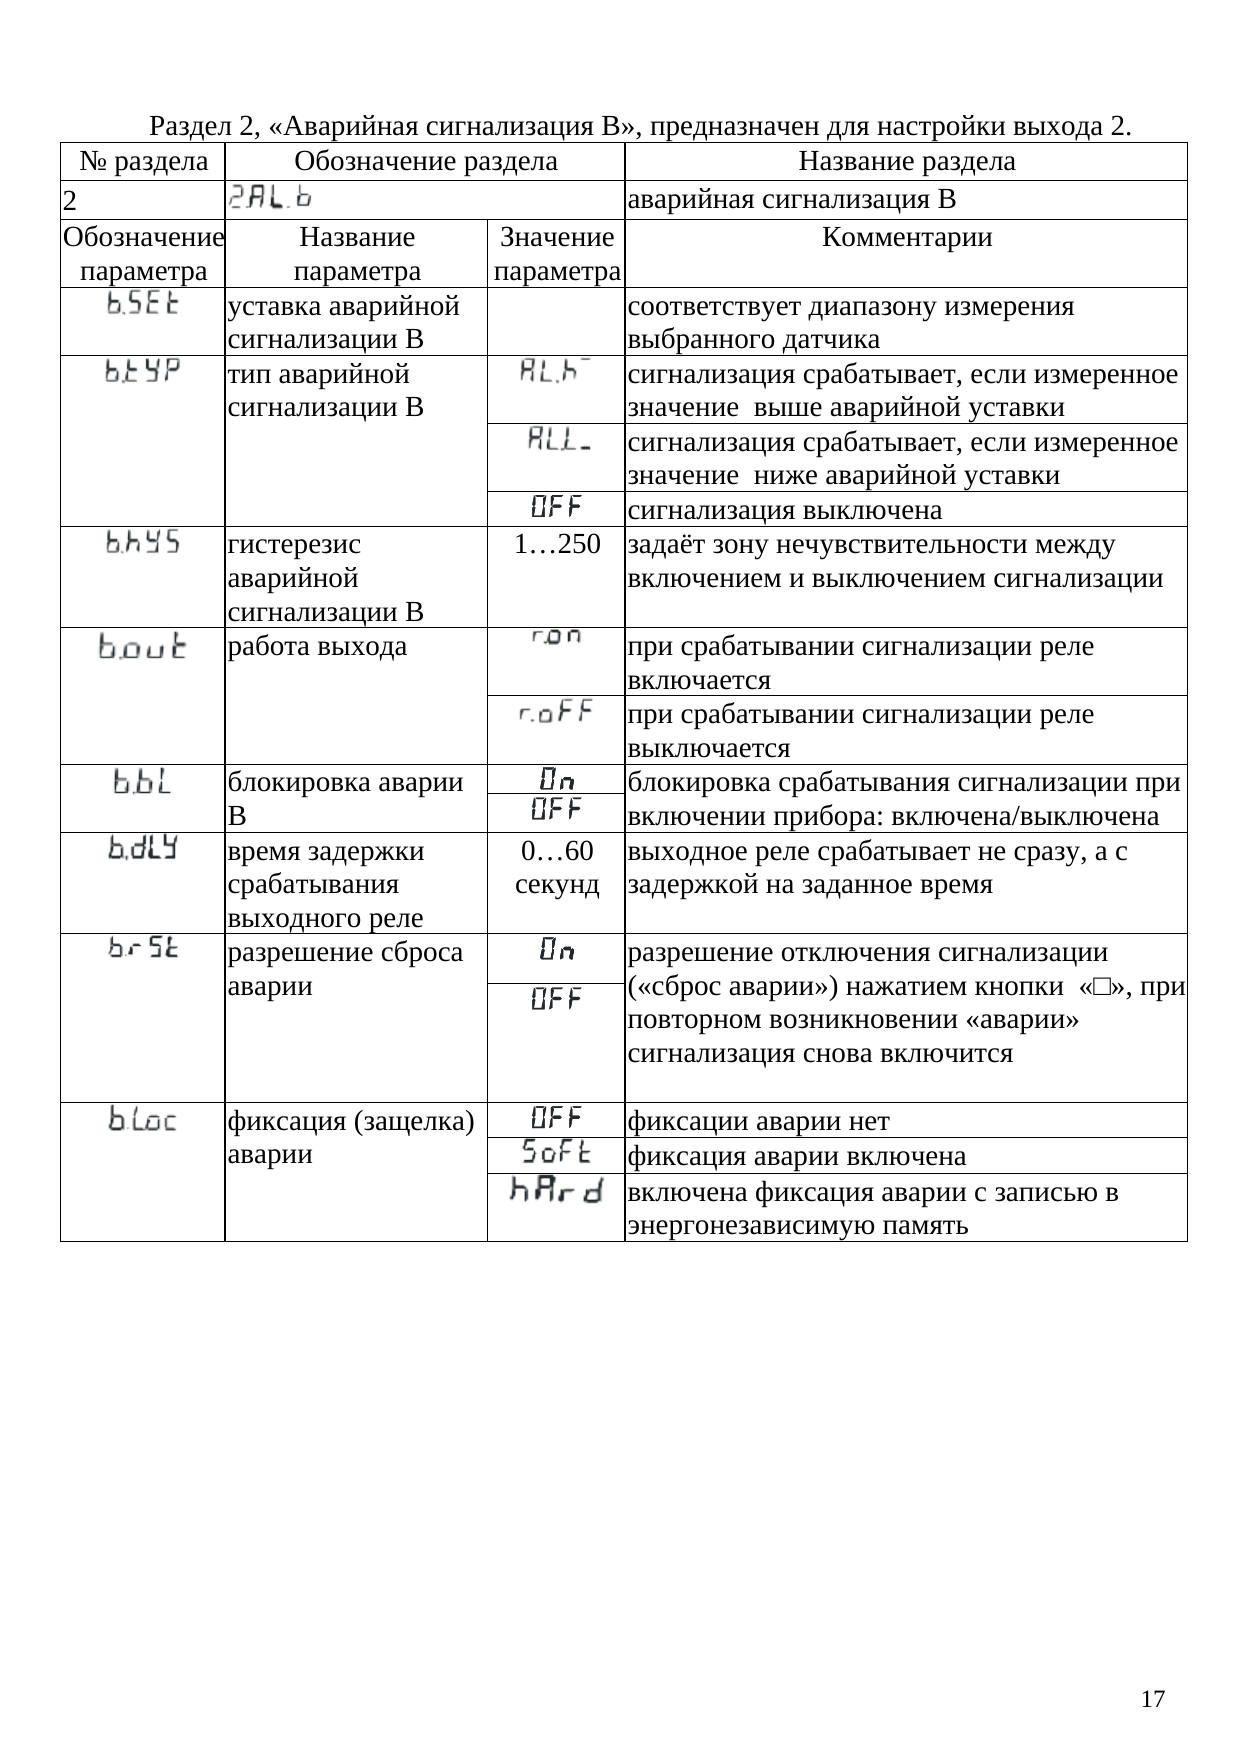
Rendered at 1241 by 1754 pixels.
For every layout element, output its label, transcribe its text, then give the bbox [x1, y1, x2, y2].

table_cell [488, 765, 624, 793]
table_cell Комментарии [626, 220, 1187, 287]
table_cell разрешение сброса аварии [226, 934, 487, 1102]
table_cell [488, 1174, 624, 1241]
table_cell выходное реле срабатывает не сразу, а с задержкой на заданное время [626, 833, 1187, 933]
table_cell [61, 288, 224, 355]
table_cell [488, 288, 624, 355]
table_cell Обозначение параметра [61, 220, 224, 287]
text Раздел 2, «Аварийная сигнализация В», предназначен для настройки выхода 2. [75, 108, 1165, 142]
table_cell сигнализация выключена [626, 492, 1187, 526]
table_cell время задержки срабатывания выходного реле [226, 833, 487, 933]
table_cell [61, 765, 224, 832]
table_cell уставка аварийной сигнализации В [226, 288, 487, 355]
table_cell 0…60 секунд [488, 833, 624, 933]
table_cell работа выхода [226, 628, 487, 763]
table_cell [488, 356, 624, 423]
table_cell задаёт зону нечувствительности между включением и выключением сигнализации [626, 527, 1187, 627]
table_cell [488, 1138, 624, 1173]
table_cell [61, 628, 224, 763]
table_cell при срабатывании сигнализации реле выключается [626, 696, 1187, 763]
table_cell [488, 794, 624, 832]
table_cell [488, 934, 624, 983]
table_cell [488, 424, 624, 491]
table_cell включена фиксация аварии с записью в энергонезависимую память [626, 1174, 1187, 1241]
table_cell [226, 181, 624, 218]
table_header Название раздела [626, 143, 1187, 180]
table_cell Значение параметра [488, 220, 624, 287]
table_cell [61, 833, 224, 933]
table_cell фиксация (защелка) аварии [226, 1103, 487, 1241]
table_cell [61, 1103, 224, 1241]
table_cell [488, 984, 624, 1102]
table_cell [61, 356, 224, 526]
table_header № раздела [61, 143, 224, 180]
table_cell 1…250 [488, 527, 624, 627]
table_cell [488, 628, 624, 695]
table_cell блокировка аварии В [226, 765, 487, 832]
table_cell разрешение отключения сигнализации («сброс аварии») нажатием кнопки «□», при повторном возникновении «аварии» сигнализация снова включится [626, 934, 1187, 1102]
table_cell [488, 492, 624, 526]
table_cell фиксация аварии включена [626, 1138, 1187, 1173]
table_cell гистерезис аварийной сигнализации В [226, 527, 487, 627]
table_cell [61, 527, 224, 627]
table_cell при срабатывании сигнализации реле включается [626, 628, 1187, 695]
table_cell сигнализация срабатывает, если измеренное значение ниже аварийной уставки [626, 424, 1187, 491]
table_cell [488, 696, 624, 763]
table_cell сигнализация срабатывает, если измеренное значение выше аварийной уставки [626, 356, 1187, 423]
table_cell блокировка срабатывания сигнализации при включении прибора: включена/выключена [626, 765, 1187, 832]
table_cell Название параметра [226, 220, 487, 287]
table_cell соответствует диапазону измерения выбранного датчика [626, 288, 1187, 355]
table_cell [61, 934, 224, 1102]
table_cell фиксации аварии нет [626, 1103, 1187, 1137]
table_cell аварийная сигнализация В [626, 181, 1187, 218]
table_cell [488, 1103, 624, 1137]
table_cell 2 [61, 181, 224, 218]
table_cell тип аварийной сигнализации В [226, 356, 487, 526]
table_header Обозначение раздела [226, 143, 624, 180]
